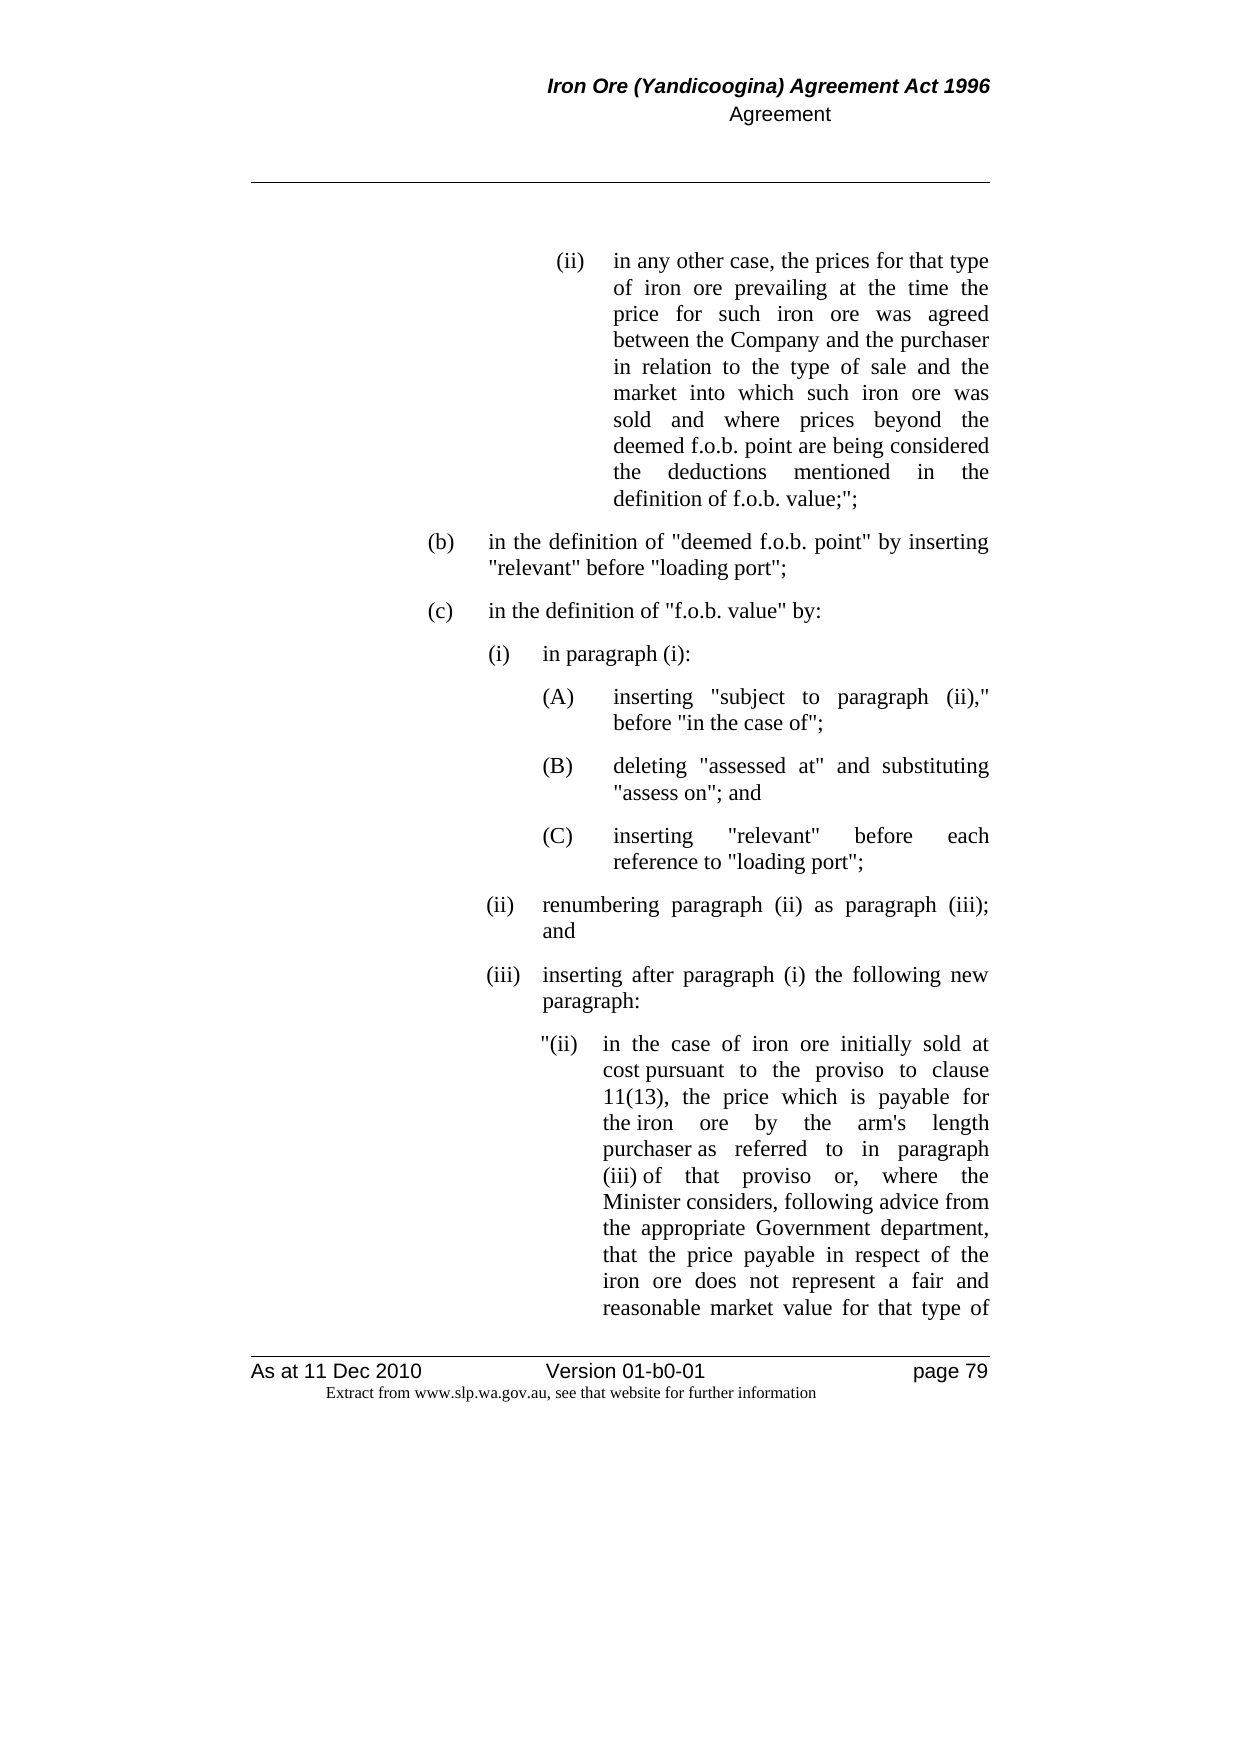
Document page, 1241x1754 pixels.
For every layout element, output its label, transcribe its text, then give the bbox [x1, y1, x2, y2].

text (A) inserting "subject to paragraph (ii)," before "in the case of"; [542, 683, 990, 736]
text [540, 1030, 990, 1320]
text (c) in the definition of "f.o.b. value" by: [428, 597, 990, 623]
text (iii) inserting after paragraph (i) the following new paragraph: [486, 961, 990, 1013]
text (C) inserting "relevant" before each reference to "loading port"; [542, 822, 990, 874]
text (i) in paragraph (i): [488, 640, 990, 666]
text (b) in the definition of "deemed f.o.b. point" by inserting "relevant" before "loading port"; [428, 528, 990, 580]
text (ii) renumbering paragraph (ii) as paragraph (iii); and [486, 891, 990, 944]
text (B) deleting "assessed at" and substituting "assess on"; and [542, 752, 990, 805]
text (ii) in any other case, the prices for that type of iron ore prevailing at the time the price for such iron ore was agreed between the Company and the purchaser in relation to the type of sale and the market into which such iron ore was sold and where prices beyond the deemed f.o.b. point are being considered the deductions mentioned in the definition of f.o.b. value;"; [551, 247, 990, 511]
